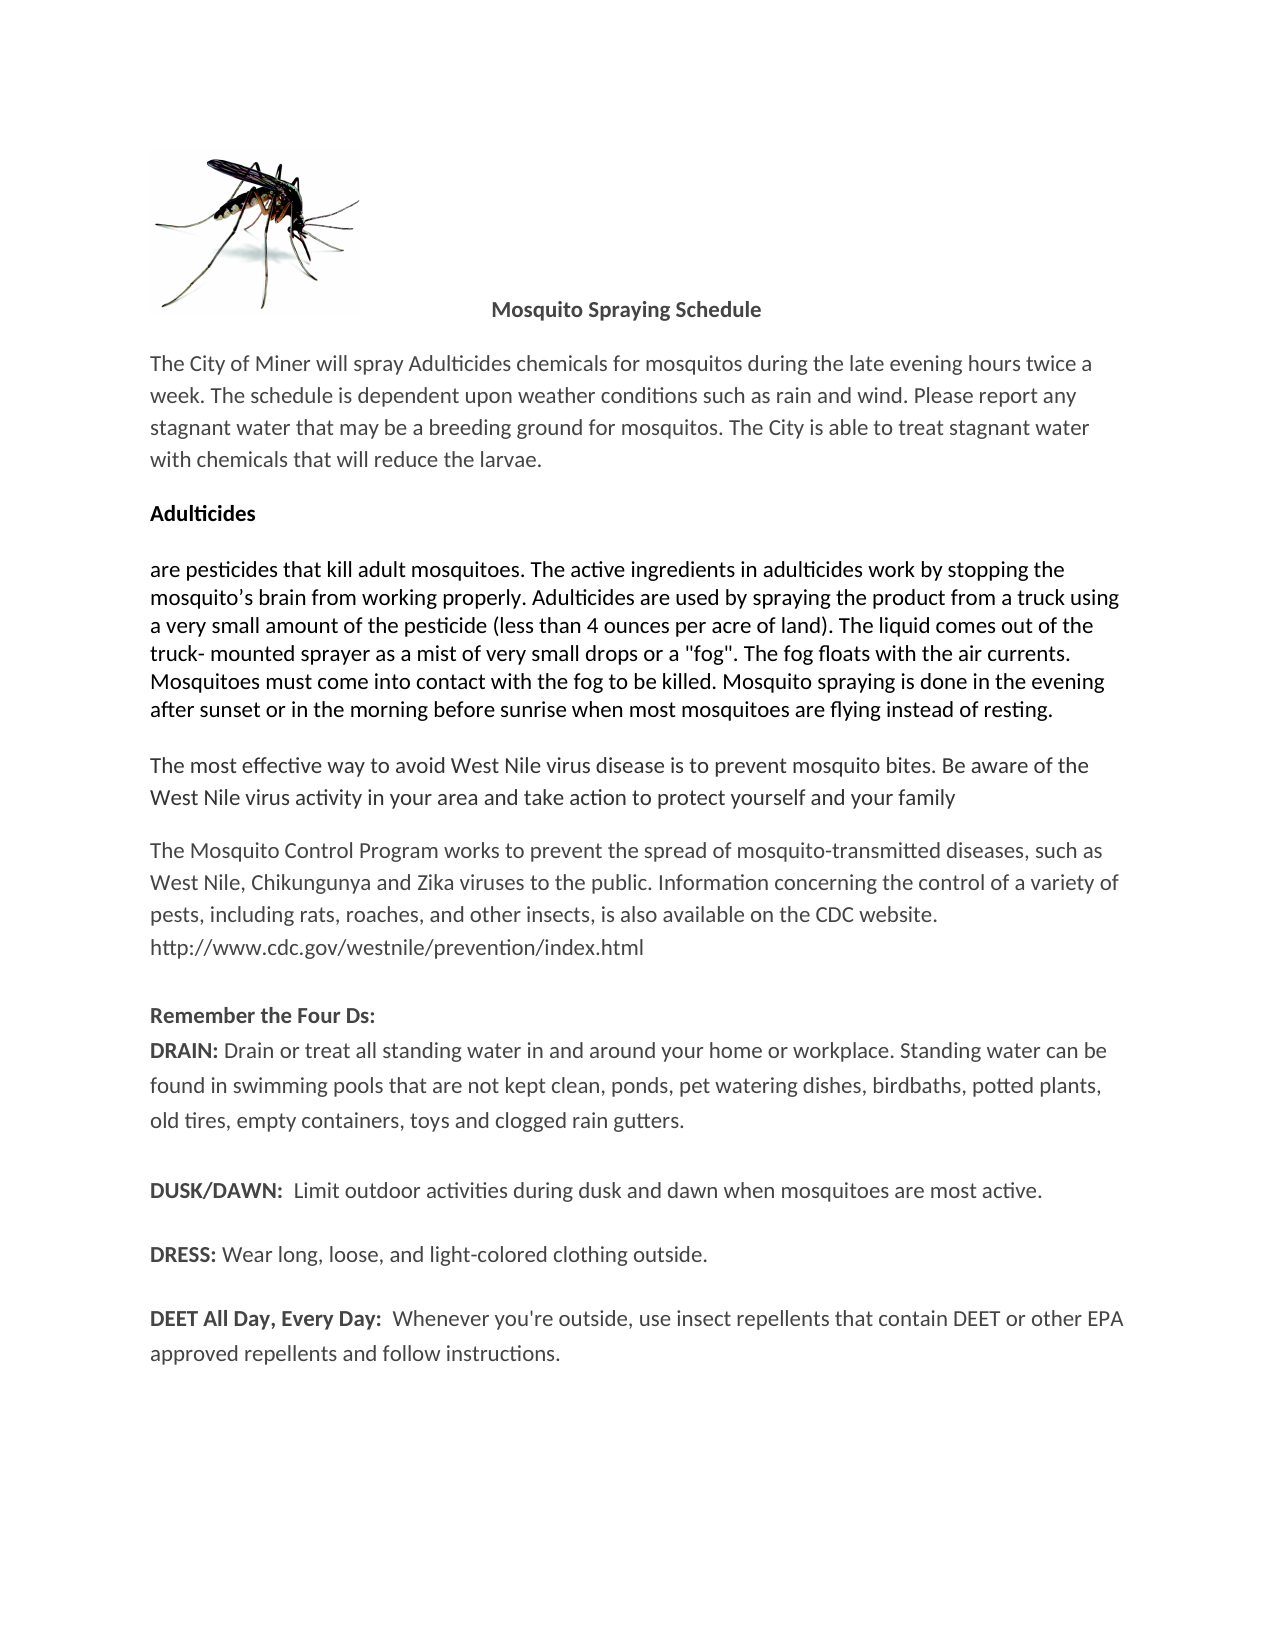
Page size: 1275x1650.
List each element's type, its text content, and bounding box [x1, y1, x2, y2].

text DRESS: Wear long, loose, and light-colored clothing outside. [150, 1233, 1125, 1268]
text The City of Miner will spray Adulticides chemicals for mosquitos during the late evening hours twice a week. The schedule is dependent upon weather conditions such as rain and wind. Please report any stagnant water that may be a breeding ground for mosquitos. The City is able to treat stagnant water with chemicals that will reduce the larvae. [150, 349, 1125, 474]
text Remember the Four Ds: DRAIN: Drain or treat all standing water in and around your home or workplace. Standing water can be found in swimming pools that are not kept clean, ponds, pet watering dishes, birdbaths, potted plants, old tires, empty containers, toys and clogged rain gutters. DUSK/DAWN: Limit outdoor activities during dusk and dawn when mosquitoes are most active. [150, 994, 1125, 1204]
picture [150, 150, 362, 318]
text The Mosquito Control Program works to prevent the spread of mosquito-transmitted diseases, such as West Nile, Chikungunya and Zika viruses to the public. Information concerning the control of a variety of pests, including rats, roaches, and other insects, is also available on the CDC website. http://www.cdc.gov/westnile/prevention/index.html [150, 836, 1125, 961]
text Adulticides [150, 499, 1125, 527]
text DEET All Day, Every Day: Whenever you're outside, use insect repellents that contain DEET or other EPA approved repellents and follow instructions. [150, 1297, 1125, 1367]
text are pesticides that kill adult mosquitoes. The active ingredients in adulticides work by stopping the mosquito’s brain from working properly. Adulticides are used by spraying the product from a truck using a very small amount of the pesticide (less than 4 ounces per acre of land). The liquid comes out of the truck- mounted sprayer as a mist of very small drops or a "fog". The fog floats with the air currents. Mosquitoes must come into contact with the fog to be killed. Mosquito spraying is done in the evening after sunset or in the morning before sunrise when most mosquitoes are flying instead of resting. [150, 555, 1125, 723]
text Mosquito Spraying Schedule [150, 150, 1125, 323]
text The most effective way to avoid West Nile virus disease is to prevent mosquito bites. Be aware of the West Nile virus activity in your area and take action to protect yourself and your family [150, 751, 1125, 811]
